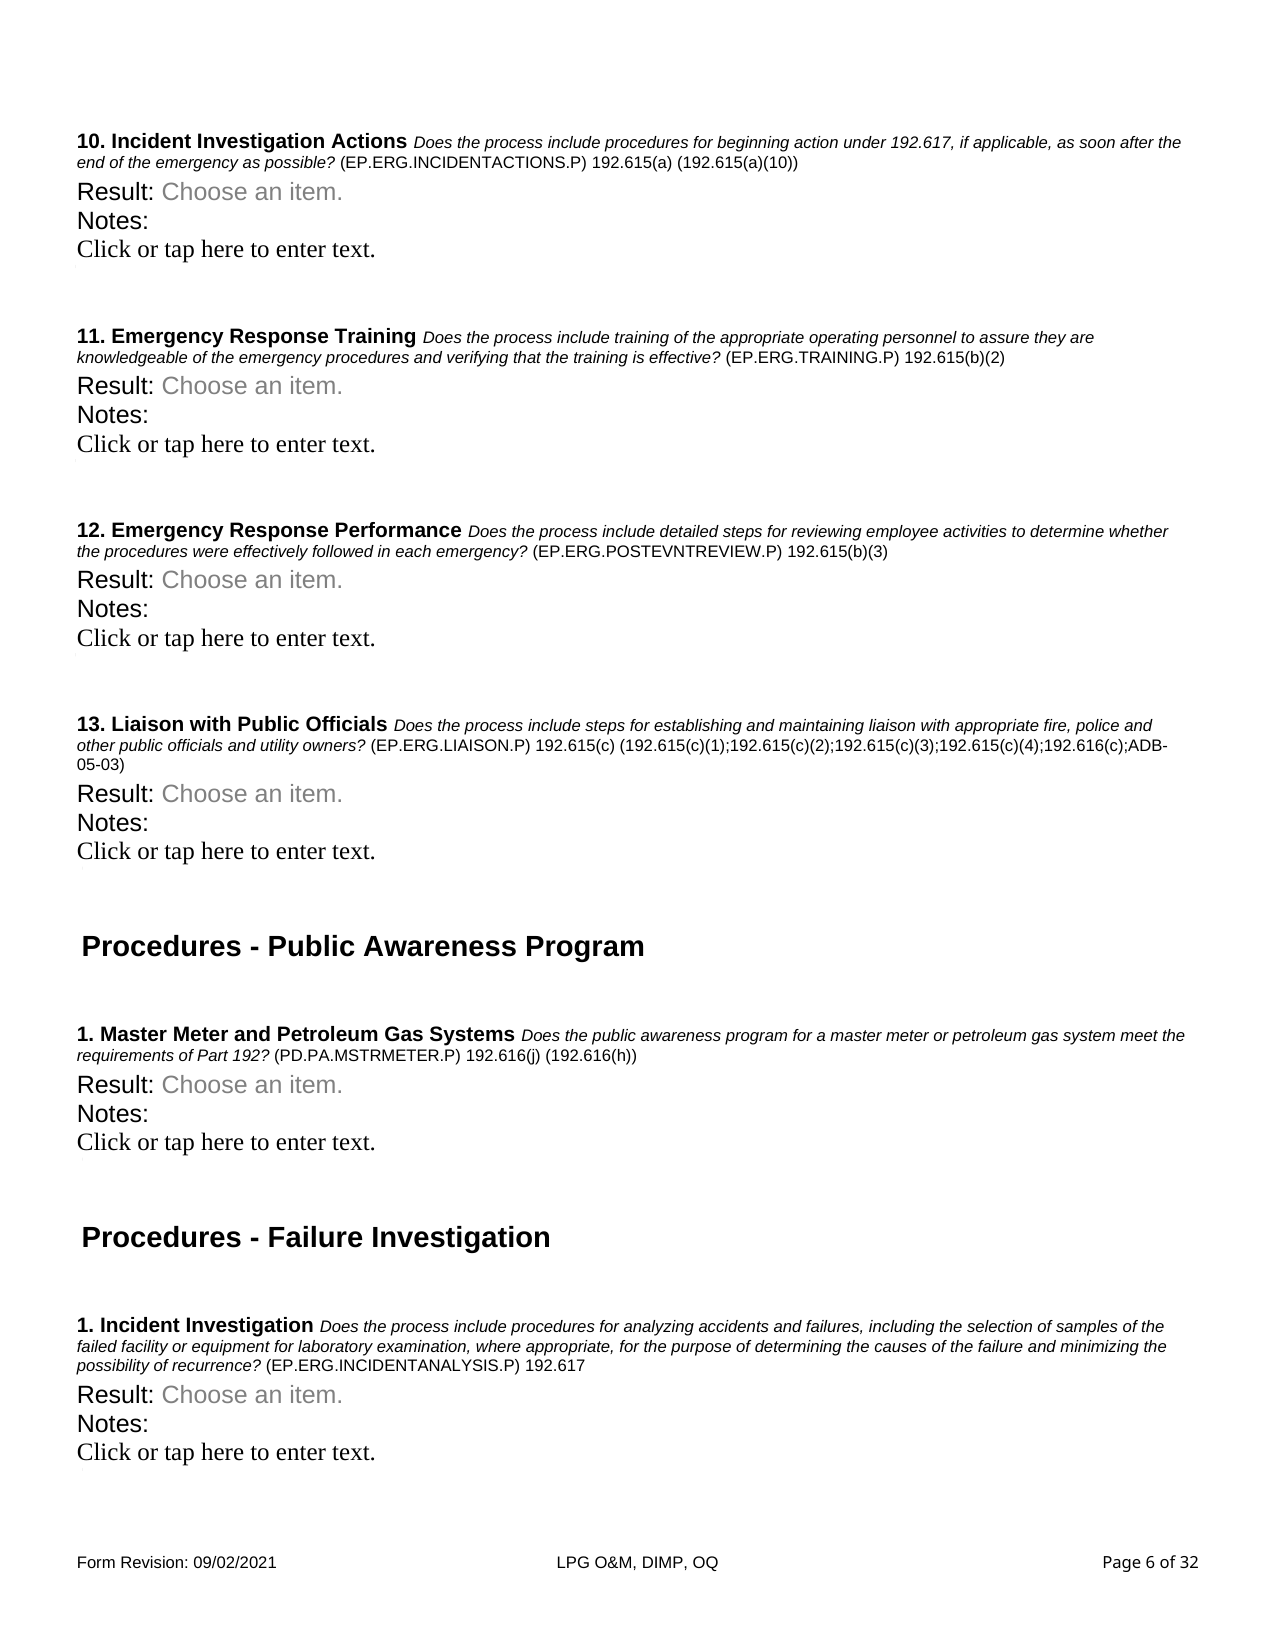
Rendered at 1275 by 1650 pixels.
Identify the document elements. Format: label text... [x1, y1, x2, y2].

table_header Notes: [75, 996, 1200, 1158]
table_header Notes: [75, 492, 1200, 653]
table_header Notes: [75, 104, 1200, 265]
table_header Notes: [75, 686, 1200, 867]
text Procedures - Failure Investigation [75, 1220, 1200, 1253]
table_header Notes: [75, 1288, 1200, 1468]
text Procedures - Public Awareness Program [75, 929, 1200, 962]
table_header Notes: [75, 298, 1200, 459]
